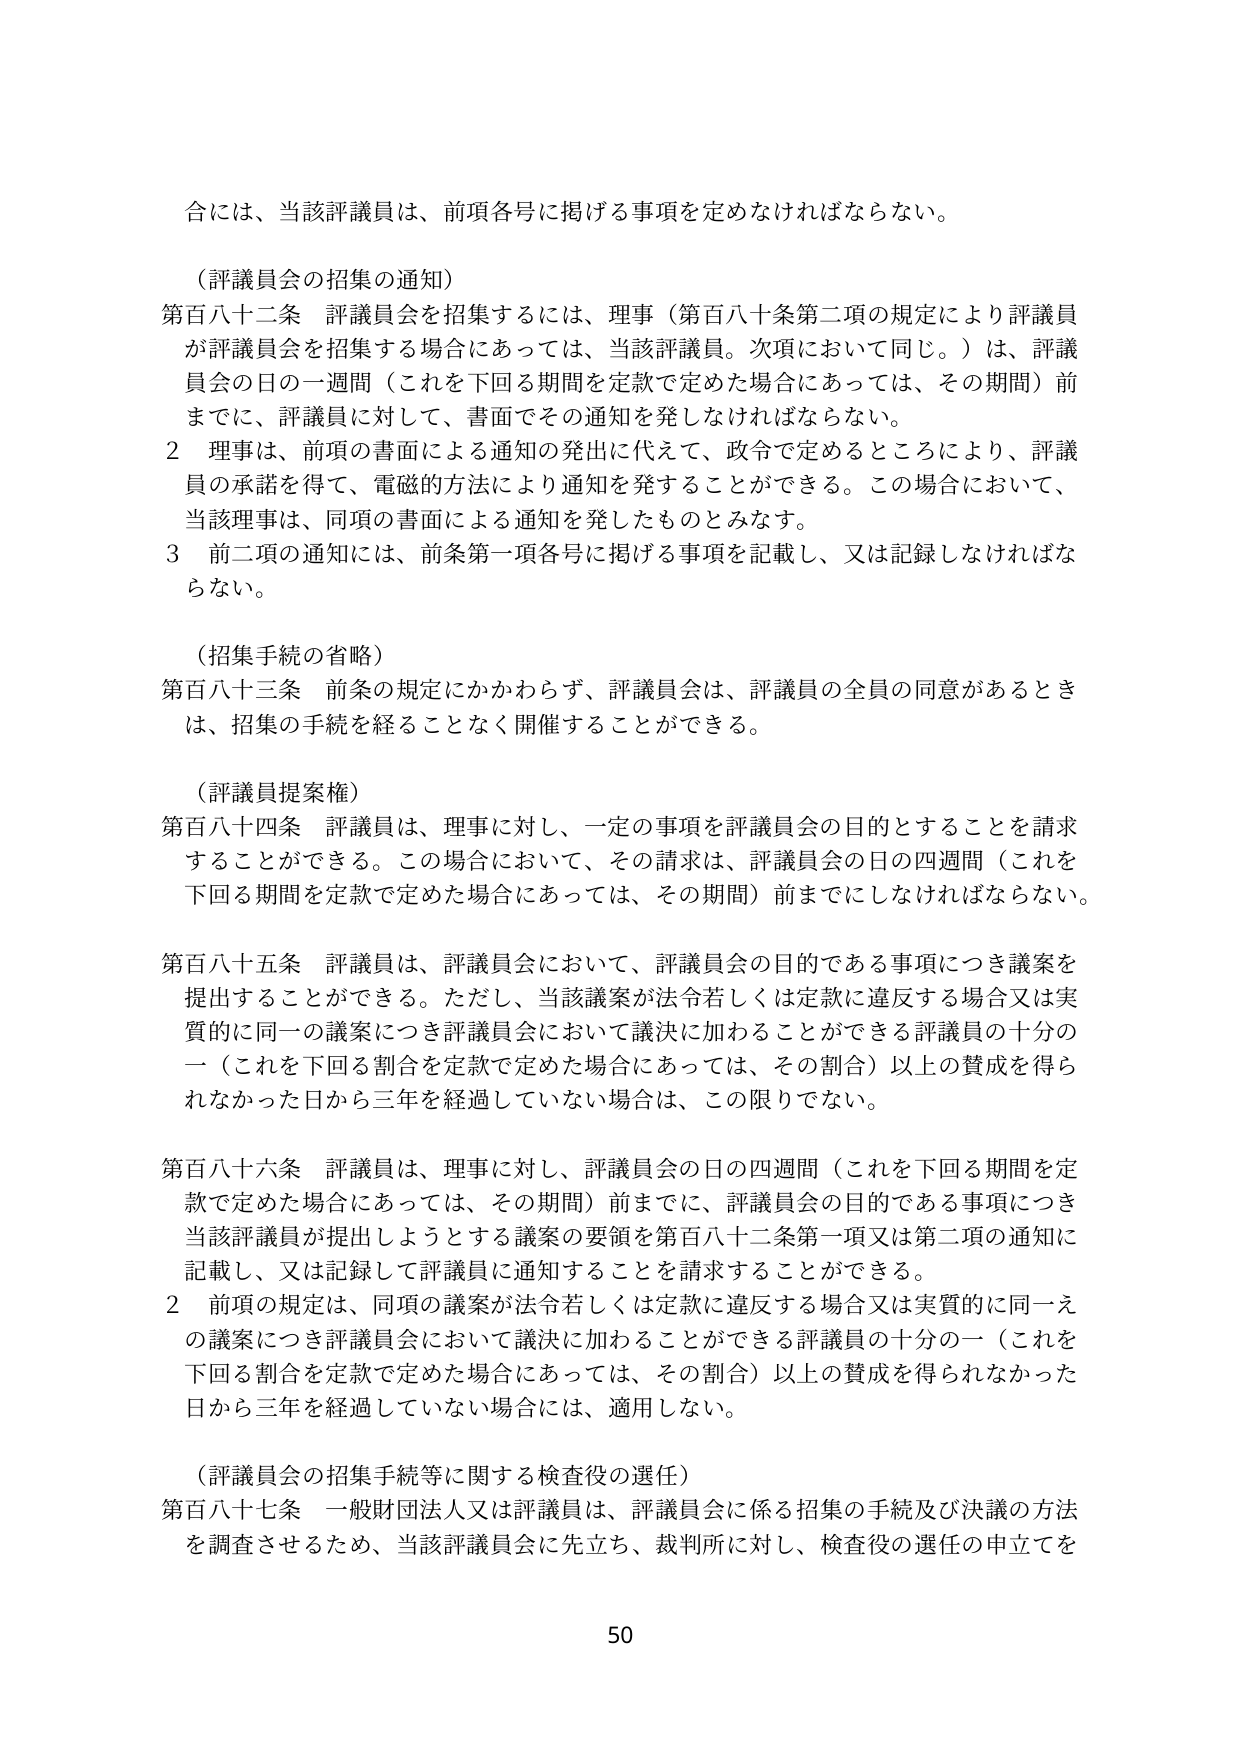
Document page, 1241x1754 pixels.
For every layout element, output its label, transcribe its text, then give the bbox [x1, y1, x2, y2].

text ３ 前二項の通知には、前条第一項各号に掲げる事項を記載し、又は記録しなければならない。 [161, 535, 1079, 604]
text 第百八十二条 評議員会を招集するには、理事（第百八十条第二項の規定により評議員が評議員会を招集する場合にあっては、当該評議員。次項において同じ。）は、評議員会の日の一週間（これを下回る期間を定款で定めた場合にあっては、その期間）前までに、評議員に対して、書面でその通知を発しなければならない。 [161, 296, 1079, 433]
text （招集手続の省略） [184, 638, 1079, 672]
text 第百八十三条 前条の規定にかかわらず、評議員会は、評議員の全員の同意があるときは、招集の手続を経ることなく開催することができる。 [161, 672, 1079, 740]
text ２ 理事は、前項の書面による通知の発出に代えて、政令で定めるところにより、評議員の承諾を得て、電磁的方法により通知を発することができる。この場合において、当該理事は、同項の書面による通知を発したものとみなす。 [161, 433, 1079, 535]
text （評議員提案権） [184, 774, 1079, 809]
text 第百八十六条 評議員は、理事に対し、評議員会の日の四週間（これを下回る期間を定款で定めた場合にあっては、その期間）前までに、評議員会の目的である事項につき当該評議員が提出しようとする議案の要領を第百八十二条第一項又は第二項の通知に記載し、又は記録して評議員に通知することを請求することができる。 [161, 1150, 1079, 1287]
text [161, 1492, 1079, 1560]
text ２ 前項の規定は、同項の議案が法令若しくは定款に違反する場合又は実質的に同一えの議案につき評議員会において議決に加わることができる評議員の十分の一（これを下回る割合を定款で定めた場合にあっては、その割合）以上の賛成を得られなかった日から三年を経過していない場合には、適用しない。 [161, 1287, 1079, 1424]
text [161, 194, 1079, 228]
text （評議員会の招集手続等に関する検査役の選任） [184, 1458, 1079, 1492]
text （評議員会の招集の通知） [184, 262, 1079, 296]
text 第百八十五条 評議員は、評議員会において、評議員会の目的である事項につき議案を提出することができる。ただし、当該議案が法令若しくは定款に違反する場合又は実質的に同一の議案につき評議員会において議決に加わることができる評議員の十分の一（これを下回る割合を定款で定めた場合にあっては、その割合）以上の賛成を得られなかった日から三年を経過していない場合は、この限りでない。 [161, 945, 1079, 1116]
text 第百八十四条 評議員は、理事に対し、一定の事項を評議員会の目的とすることを請求することができる。この場合において、その請求は、評議員会の日の四週間（これを下回る期間を定款で定めた場合にあっては、その期間）前までにしなければならない。 [161, 809, 1079, 911]
